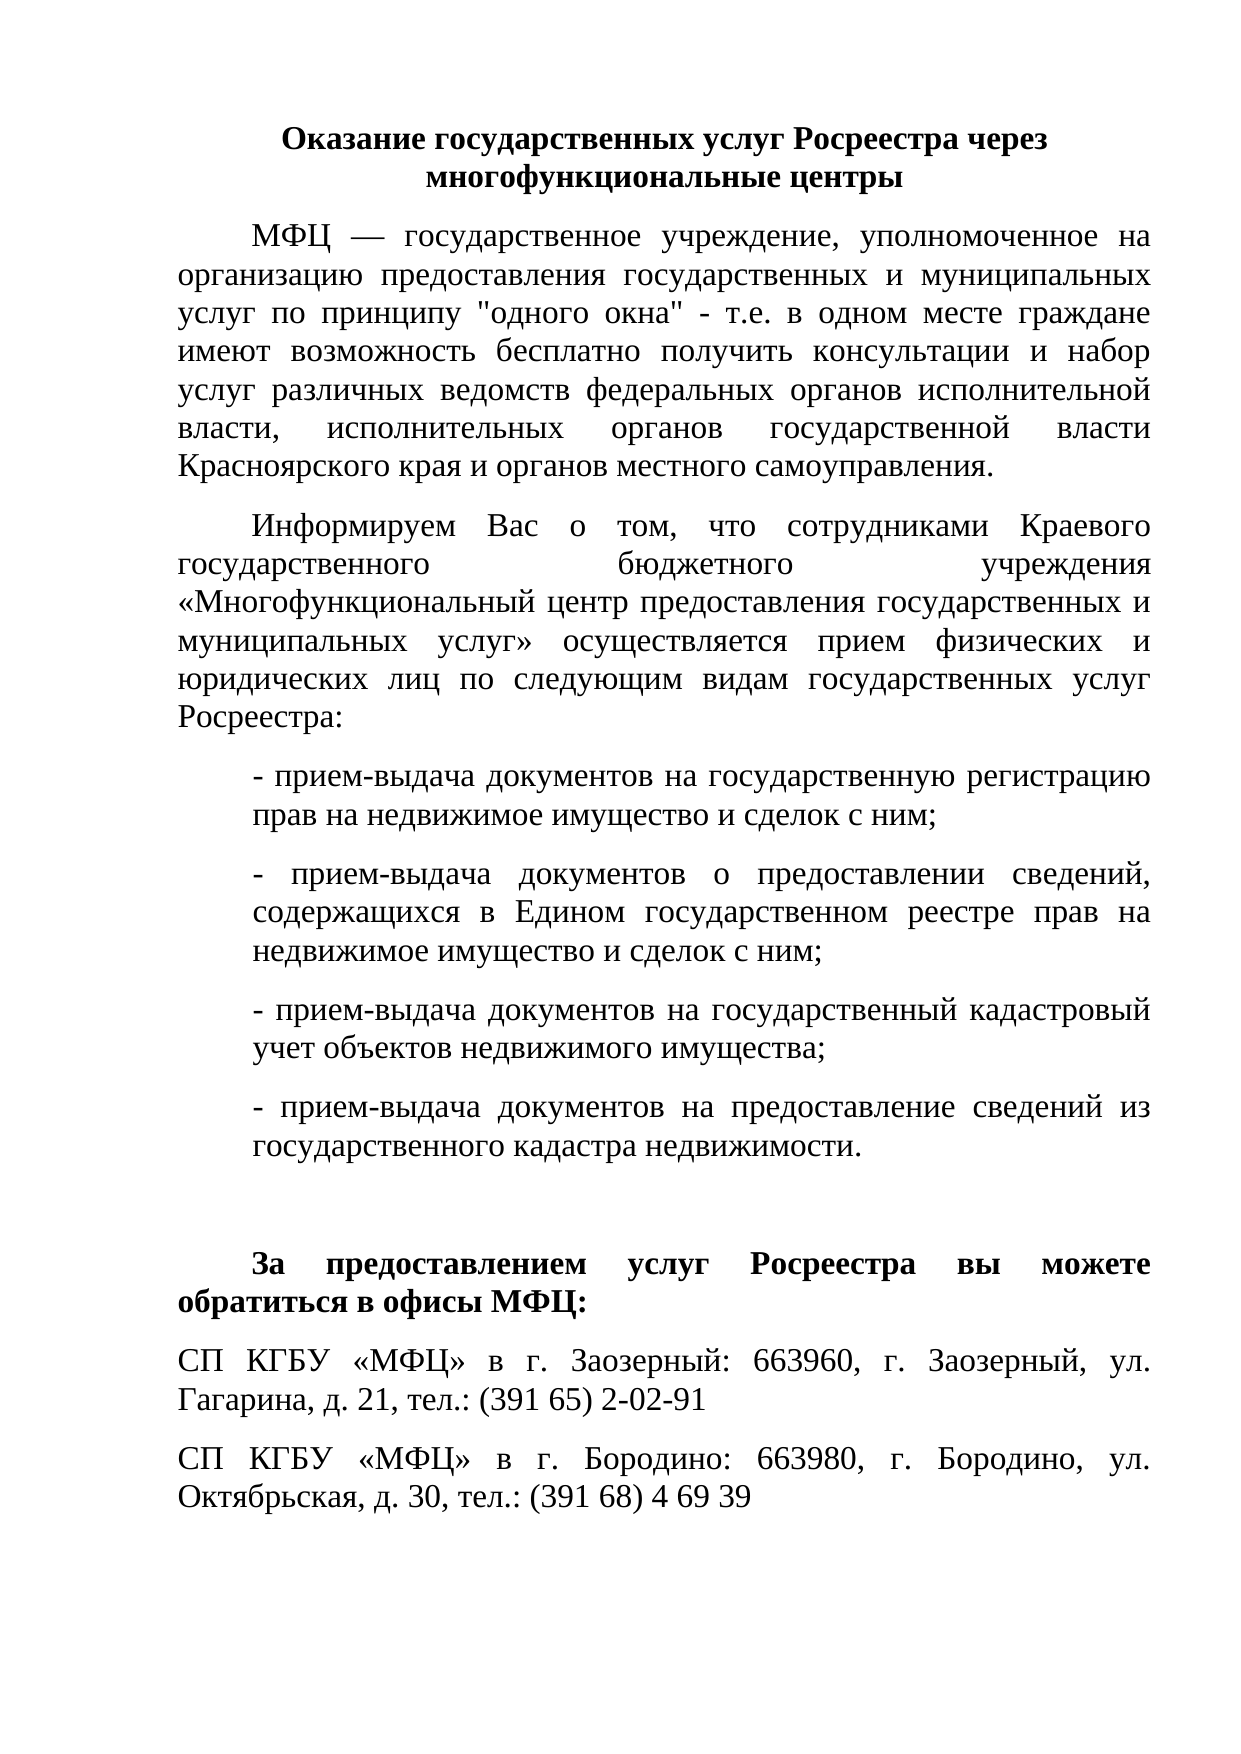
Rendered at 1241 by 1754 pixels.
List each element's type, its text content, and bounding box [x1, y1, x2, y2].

text - прием-выдача документов на государственный кадастровый учет объектов недвижимого имущества; [252, 989, 1152, 1066]
text - прием-выдача документов о предоставлении сведений, содержащихся в Едином государственном реестре прав на недвижимое имущество и сделок с ним; [252, 853, 1152, 968]
text Оказание государственных услуг Росреестра через многофункциональные центры [177, 118, 1152, 195]
text МФЦ — государственное учреждение, уполномоченное на организацию предоставления государственных и муниципальных услуг по принципу "одного окна" - т.е. в одном месте граждане имеют возможность бесплатно получить консультации и набор услуг различных ведомств федеральных органов исполнительной власти, исполнительных органов государственной власти Красноярского края и органов местного самоуправления. [177, 216, 1152, 484]
text Информируем Вас о том, что сотрудниками Краевого государственного бюджетного учреждения «Многофункциональный центр предоставления государственных и муниципальных услуг» осуществляется прием физических и юридических лиц по следующим видам государственных услуг Росреестра: [177, 505, 1152, 735]
text За предоставлением услуг Росреестра вы можете обратиться в офисы МФЦ: [177, 1243, 1152, 1320]
text - прием-выдача документов на государственную регистрацию прав на недвижимое имущество и сделок с ним; [252, 756, 1152, 832]
text СП КГБУ «МФЦ» в г. Бородино: . Бородино, ул. Октябрьская, д. 30, тел.: (391 68) 4 69 39 [177, 1438, 1152, 1515]
text - прием-выдача документов на предоставление сведений из государственного кадастра недвижимости. [252, 1086, 1152, 1163]
text СП КГБУ «МФЦ» в г. Заозерный: . Заозерный, ул. Гагарина, д. 21, тел.: (391 65) 2-02-91 [177, 1341, 1152, 1417]
